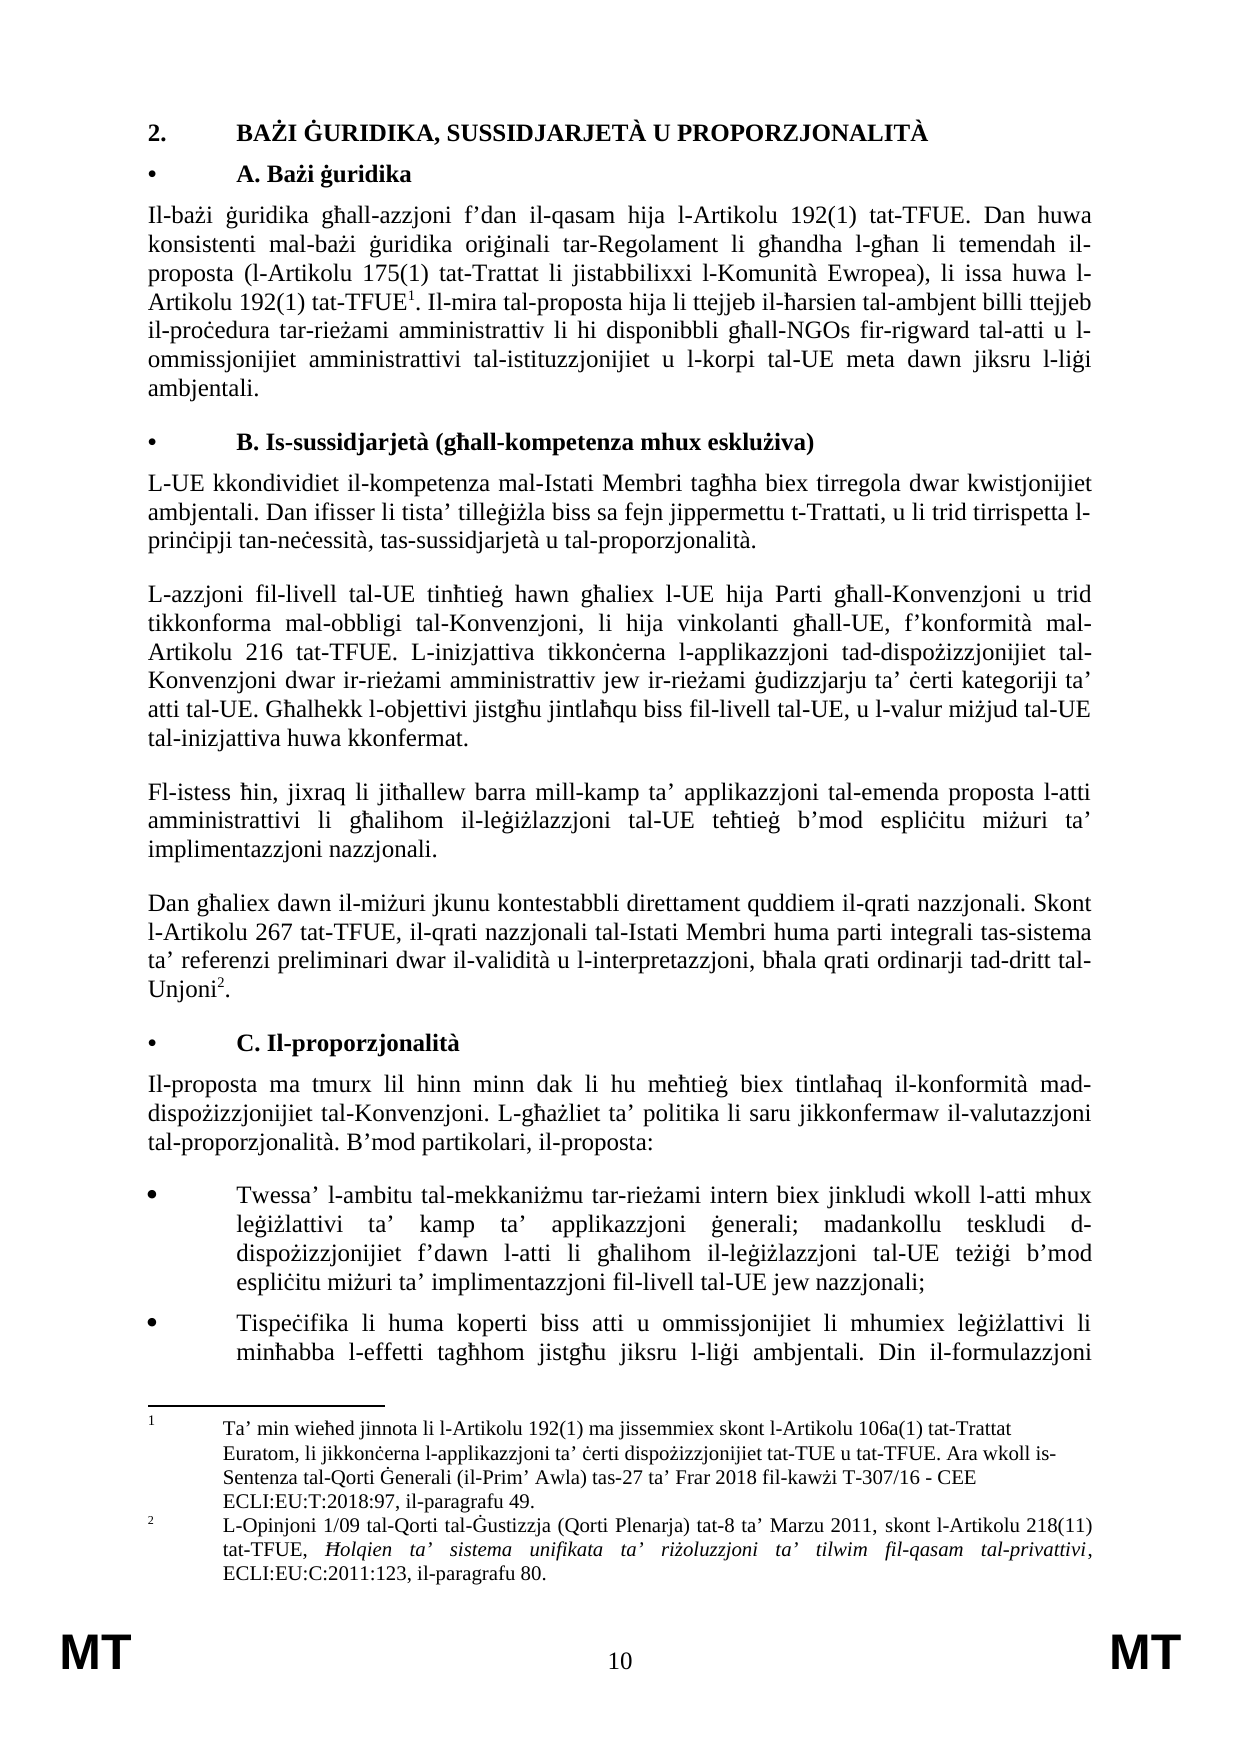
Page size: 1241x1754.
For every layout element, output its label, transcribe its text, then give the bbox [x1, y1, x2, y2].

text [148, 1308, 1093, 1366]
subtitle • A. Bażi ġuridika [148, 159, 1093, 188]
subtitle • B. Is-sussidjarjetà (għall-kompetenza mhux esklużiva) [148, 427, 1093, 456]
text Twessa’ l-ambitu tal-mekkaniżmu tar-rieżami intern biex jinkludi wkoll l-atti mhux leġiżlattivi ta’ kamp ta’ applikazzjoni ġenerali; madankollu teskludi d-dispożizzjonijiet f’dawn l-atti li għalihom il-leġiżlazzjoni tal-UE teżiġi b’mod espliċitu miżuri ta’ implimentazzjoni fil-livell tal-UE jew nazzjonali; [148, 1181, 1093, 1296]
subtitle 2. BAŻI ĠURIDIKA, SUSSIDJARJETÀ U PROPORZJONALITÀ [148, 118, 1093, 147]
text Dan għaliex dawn il-miżuri jkunu kontestabbli direttament quddiem il-qrati nazzjonali. Skont l-Artikolu 267 tat-TFUE, il-qrati nazzjonali tal-Istati Membri huma parti integrali tas-sistema ta’ referenzi preliminari dwar il-validità u l-interpretazzjoni, bħala qrati ordinarji tad-dritt tal-Unjoni. [148, 888, 1093, 1003]
text Il-bażi ġuridika għall-azzjoni f’dan il-qasam hija l-Artikolu 192(1) tat-TFUE. Dan huwa konsistenti mal-bażi ġuridika oriġinali tar-Regolament li għandha l-għan li temendah il-proposta (l-Artikolu 175(1) tat-Trattat li jistabbilixxi l-Komunità Ewropea), li issa huwa l-Artikolu 192(1) tat-TFUE. Il-mira tal-proposta hija li ttejjeb il-ħarsien tal-ambjent billi ttejjeb il-proċedura tar-rieżami amministrattiv li hi disponibbli għall-NGOs fir-rigward tal-atti u l-ommissjonijiet amministrattivi tal-istituzzjonijiet u l-korpi tal-UE meta dawn jiksru l-liġi ambjentali. [148, 201, 1093, 402]
text L-azzjoni fil-livell tal-UE tinħtieġ hawn għaliex l-UE hija Parti għall-Konvenzjoni u trid tikkonforma mal-obbligi tal-Konvenzjoni, li hija vinkolanti għall-UE, f’konformità mal-Artikolu 216 tat-TFUE. L-inizjattiva tikkonċerna l-applikazzjoni tad-dispożizzjonijiet tal-Konvenzjoni dwar ir-rieżami amministrattiv jew ir-rieżami ġudizzjarju ta’ ċerti kategoriji ta’ atti tal-UE. Għalhekk l-objettivi jistgħu jintlaħqu biss fil-livell tal-UE, u l-valur miżjud tal-UE tal-inizjattiva huwa kkonfermat. [148, 579, 1093, 752]
text Il-proposta ma tmurx lil hinn minn dak li hu meħtieġ biex tintlaħaq il-konformità mad-dispożizzjonijiet tal-Konvenzjoni. L-għażliet ta’ politika li saru jikkonfermaw il-valutazzjoni tal-proporzjonalità. B’mod partikolari, il-proposta: [148, 1069, 1093, 1156]
subtitle • C. Il-proporzjonalità [148, 1028, 1093, 1057]
text Fl-istess ħin, jixraq li jitħallew barra mill-kamp ta’ applikazzjoni tal-emenda proposta l-atti amministrattivi li għalihom il-leġiżlazzjoni tal-UE teħtieġ b’mod espliċitu miżuri ta’ implimentazzjoni nazzjonali. [148, 777, 1093, 863]
text L-UE kkondividiet il-kompetenza mal-Istati Membri tagħha biex tirregola dwar kwistjonijiet ambjentali. Dan ifisser li tista’ tilleġiżla biss sa fejn jippermettu t-Trattati, u li trid tirrispetta l-prinċipji tan-neċessità, tas-sussidjarjetà u tal-proporzjonalità. [148, 468, 1093, 554]
